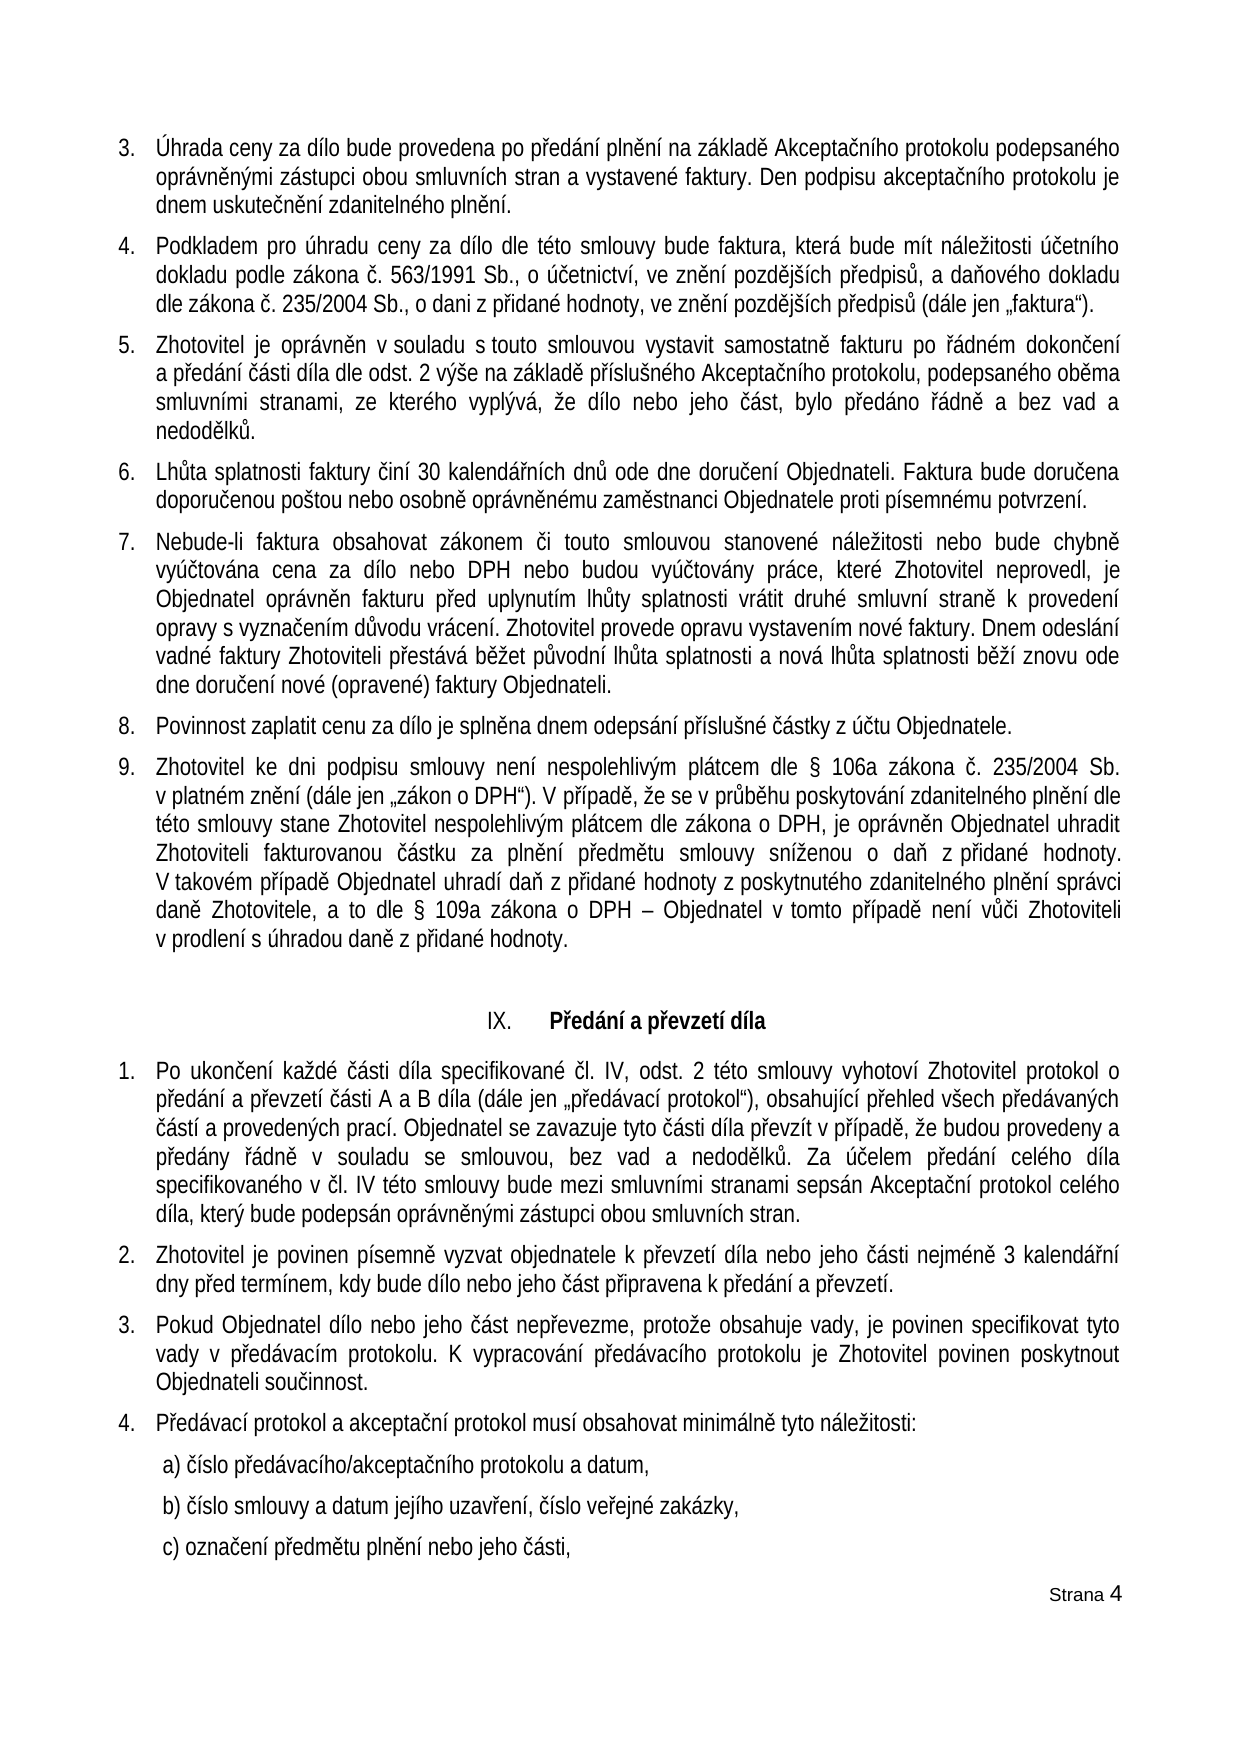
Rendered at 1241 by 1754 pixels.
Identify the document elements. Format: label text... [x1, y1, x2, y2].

list Po ukončení každé části díla specifikované čl. IV, odst. 2 této smlouvy vyhotoví Zhotovitel protokol o předání a převzetí části A a B díla (dále jen „předávací protokol“), obsahující přehled všech předávaných částí a provedených prací. Objednatel se zavazuje tyto části díla převzít v případě, že budou provedeny a předány řádně v souladu se smlouvou, bez vad a nedodělků. Za účelem předání celého díla specifikovaného v čl. IV této smlouvy bude mezi smluvními stranami sepsán Akceptační protokol celého díla, který bude podepsán oprávněnými zástupci obou smluvních stran. [118, 1056, 1122, 1228]
list Předávací protokol a akceptační protokol musí obsahovat minimálně tyto náležitosti: [118, 1408, 1122, 1437]
list Zhotovitel je povinen písemně vyzvat objednatele k převzetí díla nebo jeho části nejméně 3 kalendářní dny před termínem, kdy bude dílo nebo jeho část připravena k předání a převzetí. [118, 1240, 1122, 1297]
list Pokud Objednatel dílo nebo jeho část nepřevezme, protože obsahuje vady, je povinen specifikovat tyto vady v předávacím protokolu. K vypracování předávacího protokolu je Zhotovitel povinen poskytnout Objednateli součinnost. [118, 1310, 1122, 1396]
list Lhůta splatnosti faktury činí 30 kalendářních dnů ode dne doručení Objednateli. Faktura bude doručena doporučenou poštou nebo osobně oprávněnému zaměstnanci Objednatele proti písemnému potvrzení. [118, 457, 1122, 514]
text b) číslo smlouvy a datum jejího uzavření, číslo veřejné zakázky, [118, 1491, 1122, 1519]
list Předání a převzetí díla [156, 1006, 1122, 1035]
list Zhotovitel je oprávněn v souladu s touto smlouvou vystavit samostatně fakturu po řádném dokončení a předání části díla dle odst. 2 výše na základě příslušného Akceptačního protokolu, podepsaného oběma smluvními stranami, ze kterého vyplývá, že dílo nebo jeho část, bylo předáno řádně a bez vad a nedodělků. [118, 330, 1122, 444]
list Úhrada ceny za dílo bude provedena po předání plnění na základě Akceptačního protokolu podepsaného oprávněnými zástupci obou smluvních stran a vystavené faktury. Den podpisu akceptačního protokolu je dnem uskutečnění zdanitelného plnění. [118, 133, 1122, 219]
list Nebude-li faktura obsahovat zákonem či touto smlouvou stanovené náležitosti nebo bude chybně vyúčtována cena za dílo nebo DPH nebo budou vyúčtovány práce, které Zhotovitel neprovedl, je Objednatel oprávněn fakturu před uplynutím lhůty splatnosti vrátit druhé smluvní straně k provedení opravy s vyznačením důvodu vrácení. Zhotovitel provede opravu vystavením nové faktury. Dnem odeslání vadné faktury Zhotoviteli přestává běžet původní lhůta splatnosti a nová lhůta splatnosti běží znovu ode dne doručení nové (opravené) faktury Objednateli. [118, 527, 1122, 698]
text c) označení předmětu plnění nebo jeho části, [118, 1532, 1122, 1561]
list Povinnost zaplatit cenu za dílo je splněna dnem odepsání příslušné částky z účtu Objednatele. [118, 711, 1122, 740]
list Zhotovitel ke dni podpisu smlouvy není nespolehlivým plátcem dle § 106a zákona č. 235/2004 Sb. v platném znění (dále jen „zákon o DPH“). V případě, že se v průběhu poskytování zdanitelného plnění dle této smlouvy stane Zhotovitel nespolehlivým plátcem dle zákona o DPH, je oprávněn Objednatel uhradit Zhotoviteli fakturovanou částku za plnění předmětu smlouvy sníženou o daň z přidané hodnoty. V takovém případě Objednatel uhradí daň z přidané hodnoty z poskytnutého zdanitelného plnění správci daně Zhotovitele, a to dle § 109a zákona o DPH – Objednatel v tomto případě není vůči Zhotoviteli v prodlení s úhradou daně z přidané hodnoty. [118, 752, 1122, 953]
list Podkladem pro úhradu ceny za dílo dle této smlouvy bude faktura, která bude mít náležitosti účetního dokladu podle zákona č. 563/1991 Sb., o účetnictví, ve znění pozdějších předpisů, a daňového dokladu dle zákona č. 235/2004 Sb., o dani z přidané hodnoty, ve znění pozdějších předpisů (dále jen „faktura“). [118, 231, 1122, 317]
text a) číslo předávacího/akceptačního protokolu a datum, [118, 1449, 1122, 1478]
